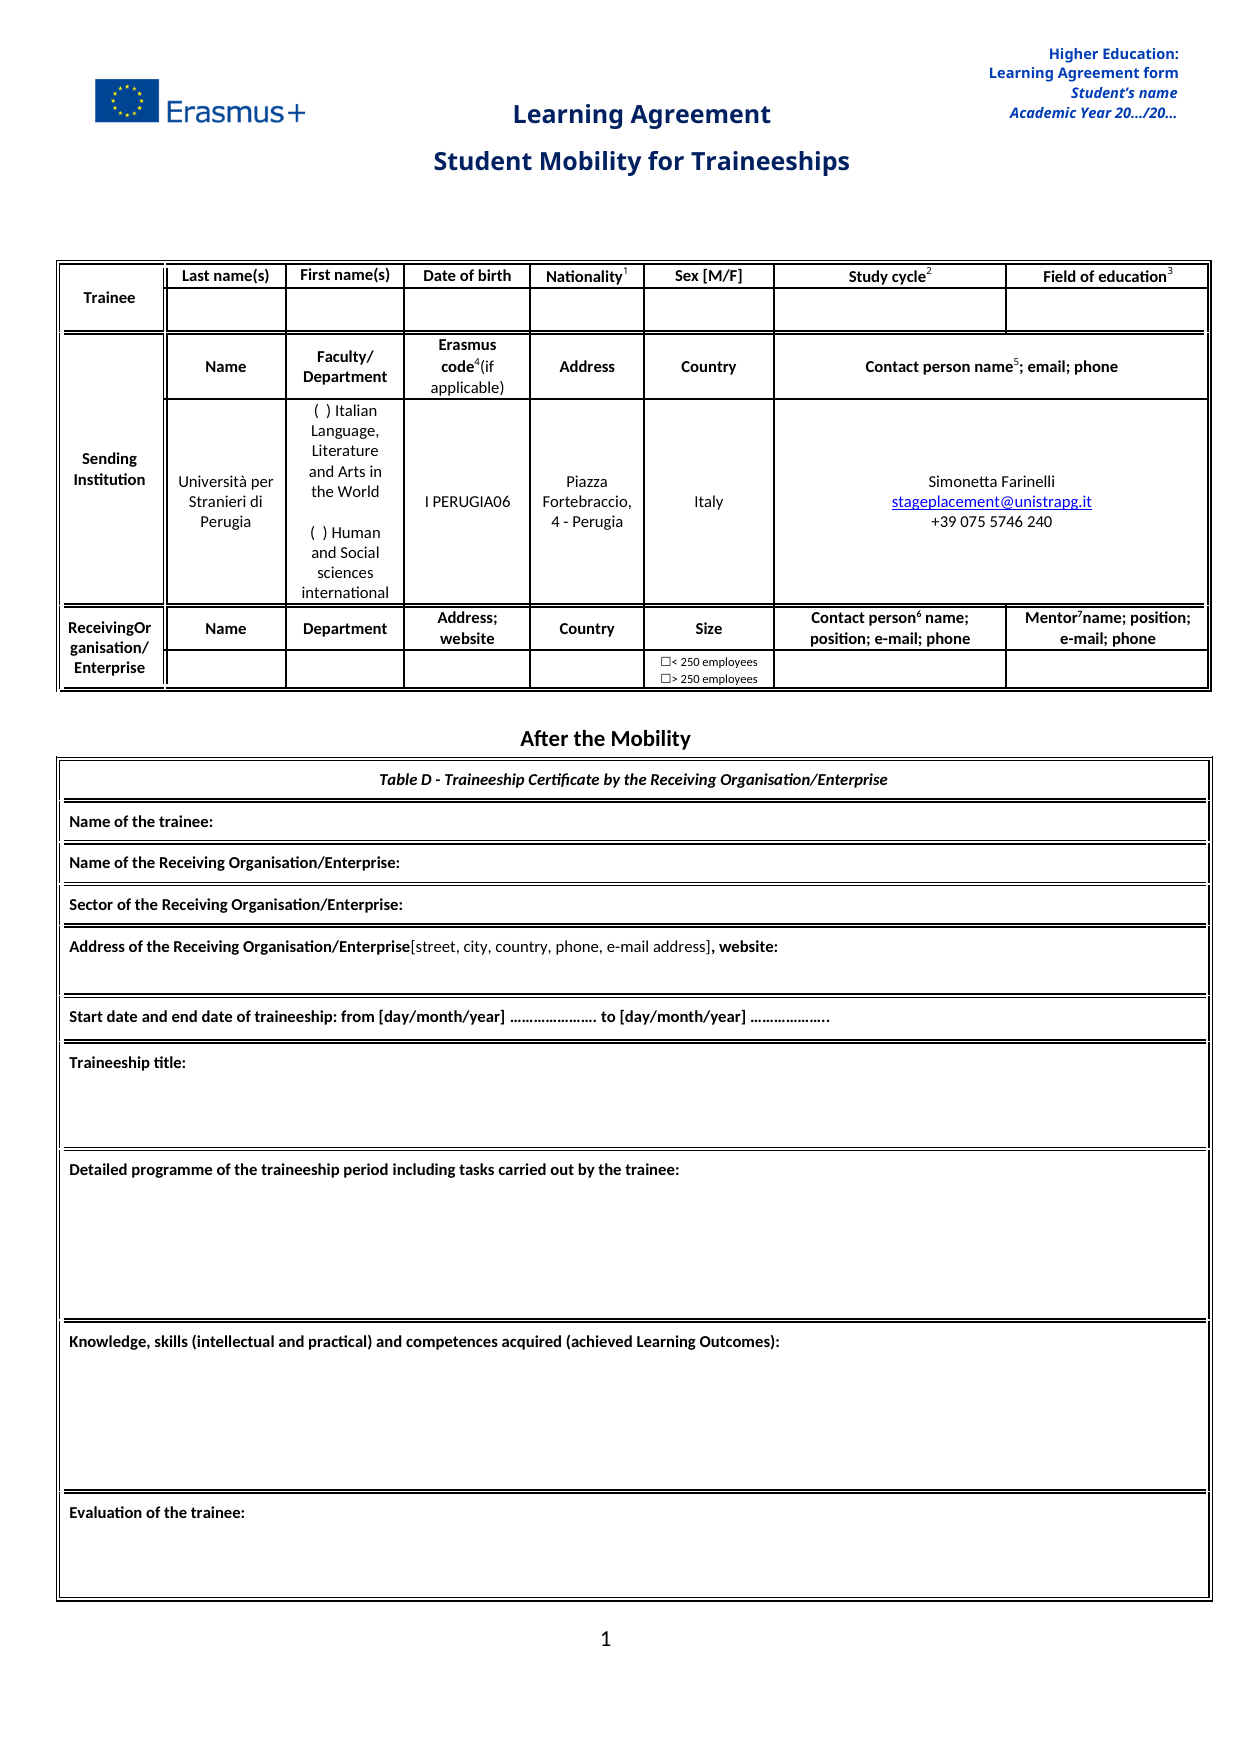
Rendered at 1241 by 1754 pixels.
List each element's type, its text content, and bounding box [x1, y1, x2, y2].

table_cell [405, 289, 529, 330]
table_cell Faculty/ Department [287, 335, 403, 398]
table_cell [287, 651, 403, 687]
table_cell [645, 289, 773, 330]
table_cell Mentorname; position; e-mail; phone [1007, 603, 1209, 648]
table_cell [531, 651, 643, 687]
table_cell I PERUGIA06 [405, 400, 529, 603]
table_header Study cycle [775, 265, 1005, 287]
table_cell Knowledge, skills (intellectual and practical) and competences acquired (achieved Learning Outcomes): [58, 1318, 1211, 1489]
table_header Field of education [1007, 265, 1207, 287]
table_cell [165, 651, 285, 687]
table_cell Piazza Fortebraccio, 4 - Perugia [531, 400, 643, 603]
table_cell Department [287, 608, 403, 648]
table_cell [1007, 651, 1207, 687]
table_header Last name(s) [165, 261, 286, 287]
table_cell Name of the trainee: [58, 798, 1211, 840]
table_cell Address [531, 335, 643, 398]
table_header Nationality [531, 265, 643, 287]
table_cell Address; website [405, 608, 529, 648]
table_cell Start date and end date of traineeship: from [day/month/year] …………………. to [day/month/year] ……………….. [58, 993, 1211, 1039]
table_cell Contact person name; position; e-mail; phone [775, 608, 1005, 648]
table_cell [775, 651, 1005, 687]
table_cell Country [645, 335, 773, 398]
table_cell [58, 1489, 1211, 1597]
table_cell Sector of the Receiving Organisation/Enterprise: [58, 881, 1211, 923]
table_cell Erasmus code(if applicable) [405, 335, 529, 398]
table_cell [1007, 289, 1207, 330]
table_cell ( ) Italian Language, Literature and Arts in the World ( ) Human and Social sciences international [287, 400, 403, 603]
table_header Date of birth [405, 265, 529, 287]
table_cell Traineeship title: [58, 1039, 1211, 1147]
table_cell [168, 289, 285, 330]
table_cell ReceivingOrganisation/Enterprise [58, 603, 165, 687]
table_cell < 250 employees > 250 employees [645, 651, 773, 687]
table_cell Sending Institution [58, 330, 165, 603]
table_cell Contact person name; email; phone [775, 330, 1209, 398]
table_header Trainee [58, 261, 165, 330]
table_cell [531, 289, 643, 330]
text After the Mobility [15, 724, 1196, 752]
table_cell Università per Stranieri di Perugia [168, 400, 285, 603]
table_header First name(s) [287, 265, 403, 287]
table_cell Address of the Receiving Organisation/Enterprise[street, city, country, phone, e-mail address], website: [58, 923, 1211, 993]
table_cell Country [531, 608, 643, 648]
table_cell [775, 289, 1005, 330]
table_header Sex [M/F] [645, 265, 773, 287]
table_cell Name [168, 608, 285, 648]
table_cell [405, 651, 529, 687]
table_cell Detailed programme of the traineeship period including tasks carried out by the trainee: [58, 1147, 1211, 1318]
table_cell Name of the Receiving Organisation/Enterprise: [58, 840, 1211, 881]
table_header Table D - Traineeship Certificate by the Receiving Organisation/Enterprise [60, 761, 1208, 798]
table_cell Name [168, 335, 285, 398]
table_cell Italy [645, 400, 773, 603]
picture [95, 79, 306, 123]
table_cell [287, 289, 403, 330]
table_cell Size [645, 608, 773, 648]
table_cell Simonetta Farinelli stageplacement@unistrapg.it +39 075 5746 240 [775, 400, 1207, 603]
